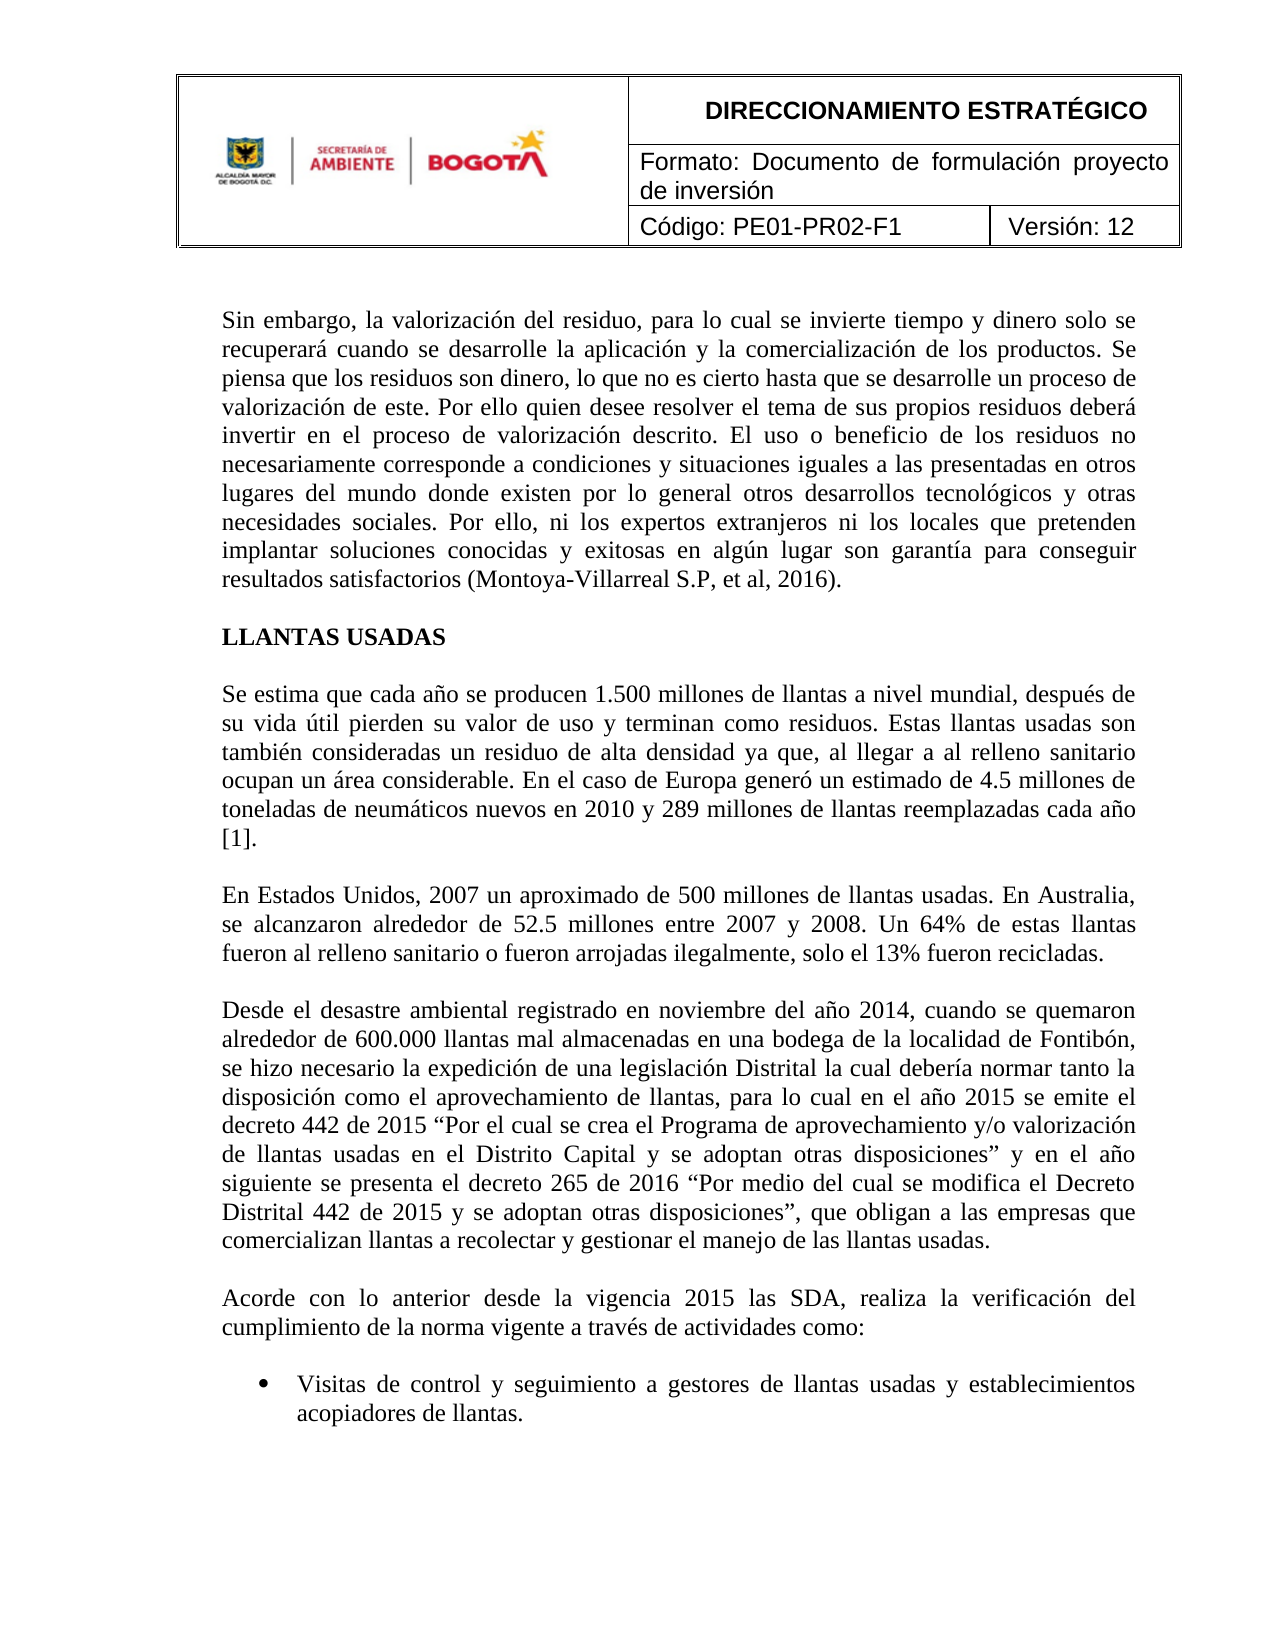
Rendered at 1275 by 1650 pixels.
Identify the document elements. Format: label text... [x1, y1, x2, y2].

picture [189, 102, 580, 219]
list Visitas de control y seguimiento a gestores de llantas usadas y establecimientos acopiadores de llantas. [259, 1369, 1137, 1427]
text En Estados Unidos, 2007 un aproximado de 500 millones de llantas usadas. En Australia, se alcanzaron alrededor de 52.5 millones entre 2007 y 2008. Un 64% de estas llantas fueron al relleno sanitario o fueron arrojadas ilegalmente, solo el 13% fueron recicladas. [222, 881, 1137, 967]
text Se estima que cada año se producen 1.500 millones de llantas a nivel mundial, después de su vida útil pierden su valor de uso y terminan como residuos. Estas llantas usadas son también consideradas un residuo de alta densidad ya que, al llegar a al relleno sanitario ocupan un área considerable. En el caso de Europa generó un estimado de 4.5 millones de toneladas de neumáticos nuevos en 2010 y 289 millones de llantas reemplazadas cada año [1]. [222, 679, 1137, 852]
text Sin embargo, la valorización del residuo, para lo cual se invierte tiempo y dinero solo se recuperará cuando se desarrolle la aplicación y la comercialización de los productos. Se piensa que los residuos son dinero, lo que no es cierto hasta que se desarrolle un proceso de valorización de este. Por ello quien desee resolver el tema de sus propios residuos deberá invertir en el proceso de valorización descrito. El uso o beneficio de los residuos no necesariamente corresponde a condiciones y situaciones iguales a las presentadas en otros lugares del mundo donde existen por lo general otros desarrollos tecnológicos y otras necesidades sociales. Por ello, ni los expertos extranjeros ni los locales que pretenden implantar soluciones conocidas y exitosas en algún lugar son garantía para conseguir resultados satisfactorios (Montoya-Villarreal S.P, et al, 2016). [222, 306, 1137, 593]
text LLANTAS USADAS [222, 622, 1137, 651]
text Acorde con lo anterior desde la vigencia 2015 las SDA, realiza la verificación del cumplimiento de la norma vigente a través de actividades como: [222, 1283, 1137, 1341]
text Desde el desastre ambiental registrado en noviembre del año 2014, cuando se quemaron alrededor de 600.000 llantas mal almacenadas en una bodega de la localidad de Fontibón, se hizo necesario la expedición de una legislación Distrital la cual debería normar tanto la disposición como el aprovechamiento de llantas, para lo cual en el año 2015 se emite el decreto 442 de 2015 “Por el cual se crea el Programa de aprovechamiento y/o valorización de llantas usadas en el Distrito Capital y se adoptan otras disposiciones” y en el año siguiente se presenta el decreto 265 de 2016 “Por medio del cual se modifica el Decreto Distrital 442 de 2015 y se adoptan otras disposiciones”, que obligan a las empresas que comercializan llantas a recolectar y gestionar el manejo de las llantas usadas. [222, 996, 1137, 1254]
